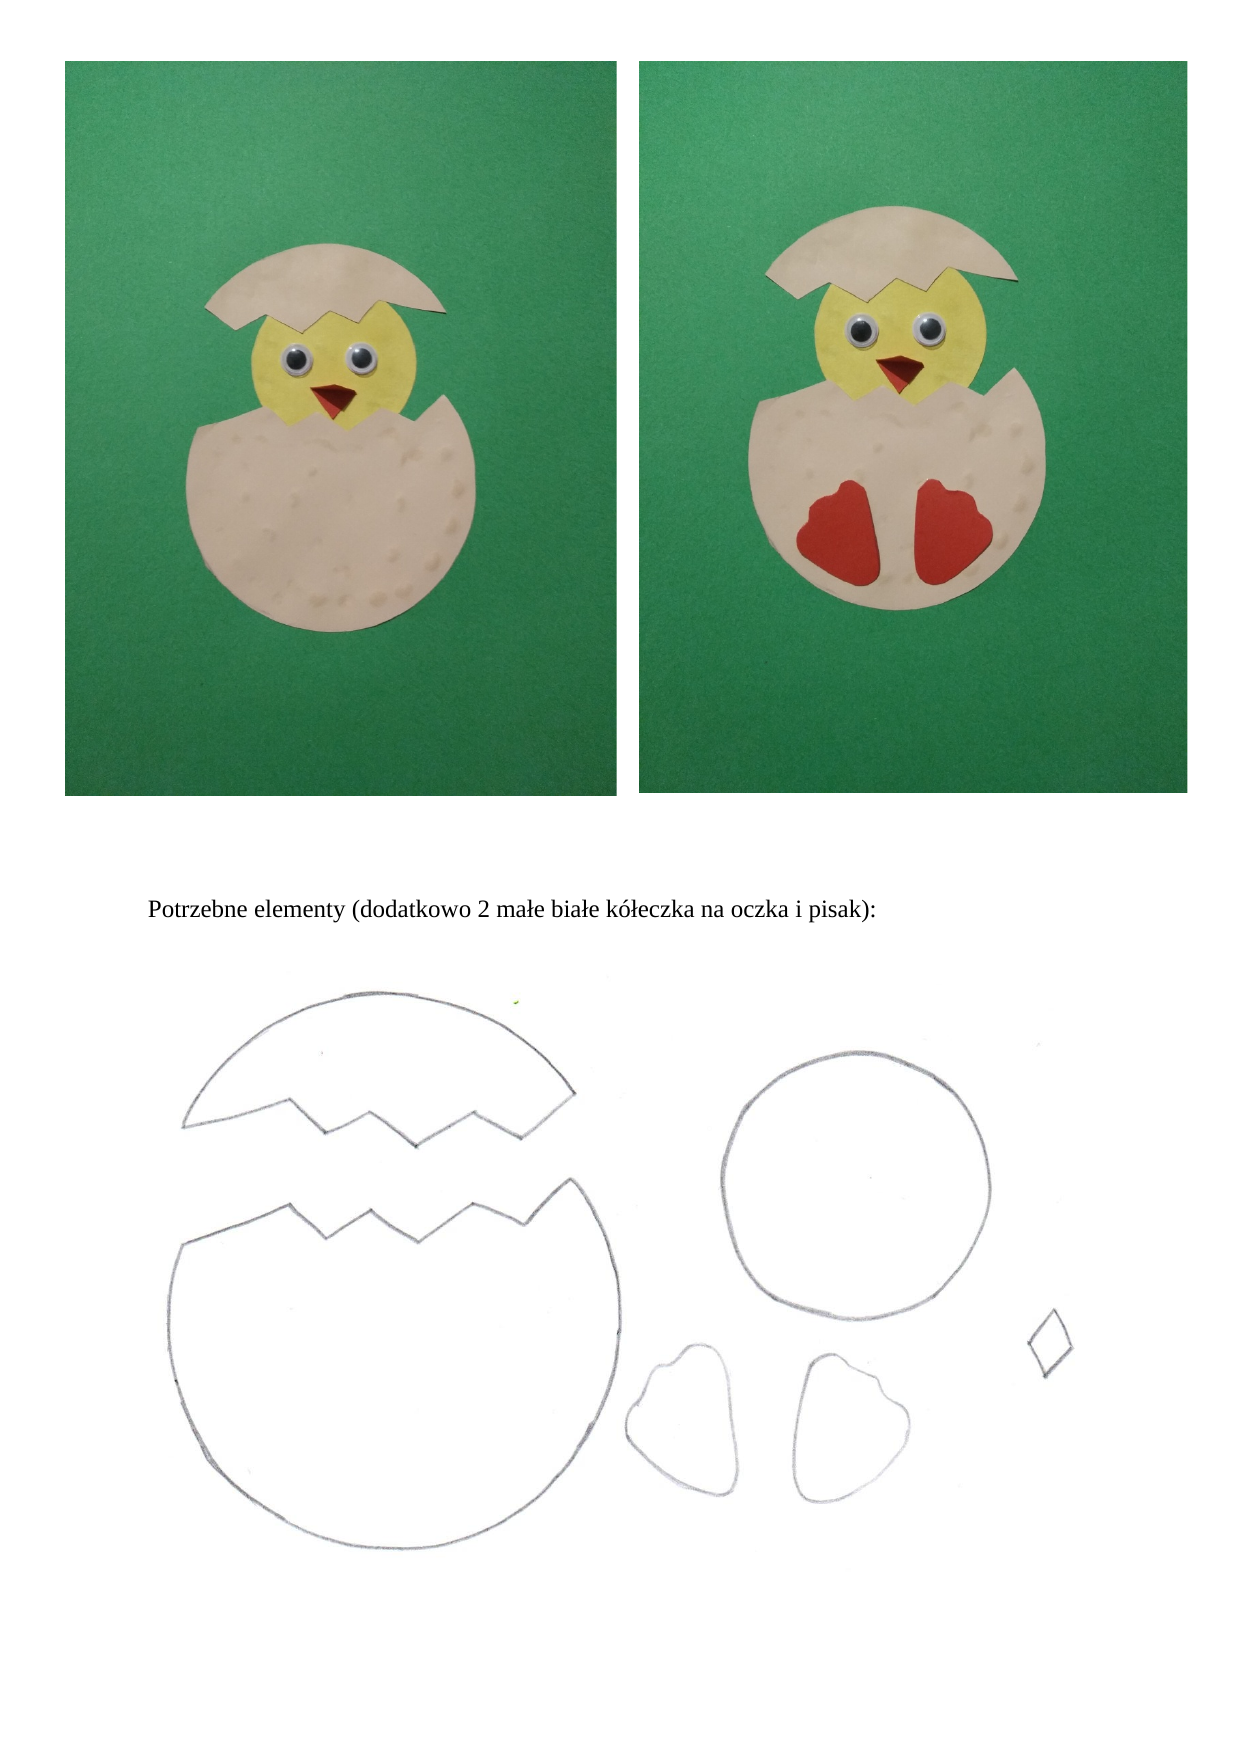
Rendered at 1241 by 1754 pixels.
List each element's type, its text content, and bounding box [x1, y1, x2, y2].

picture [639, 61, 1188, 793]
text Potrzebne elementy (dodatkowo 2 małe białe kółeczka na oczka i pisak): [148, 894, 1093, 923]
picture [147, 971, 1093, 1573]
picture [65, 61, 617, 796]
